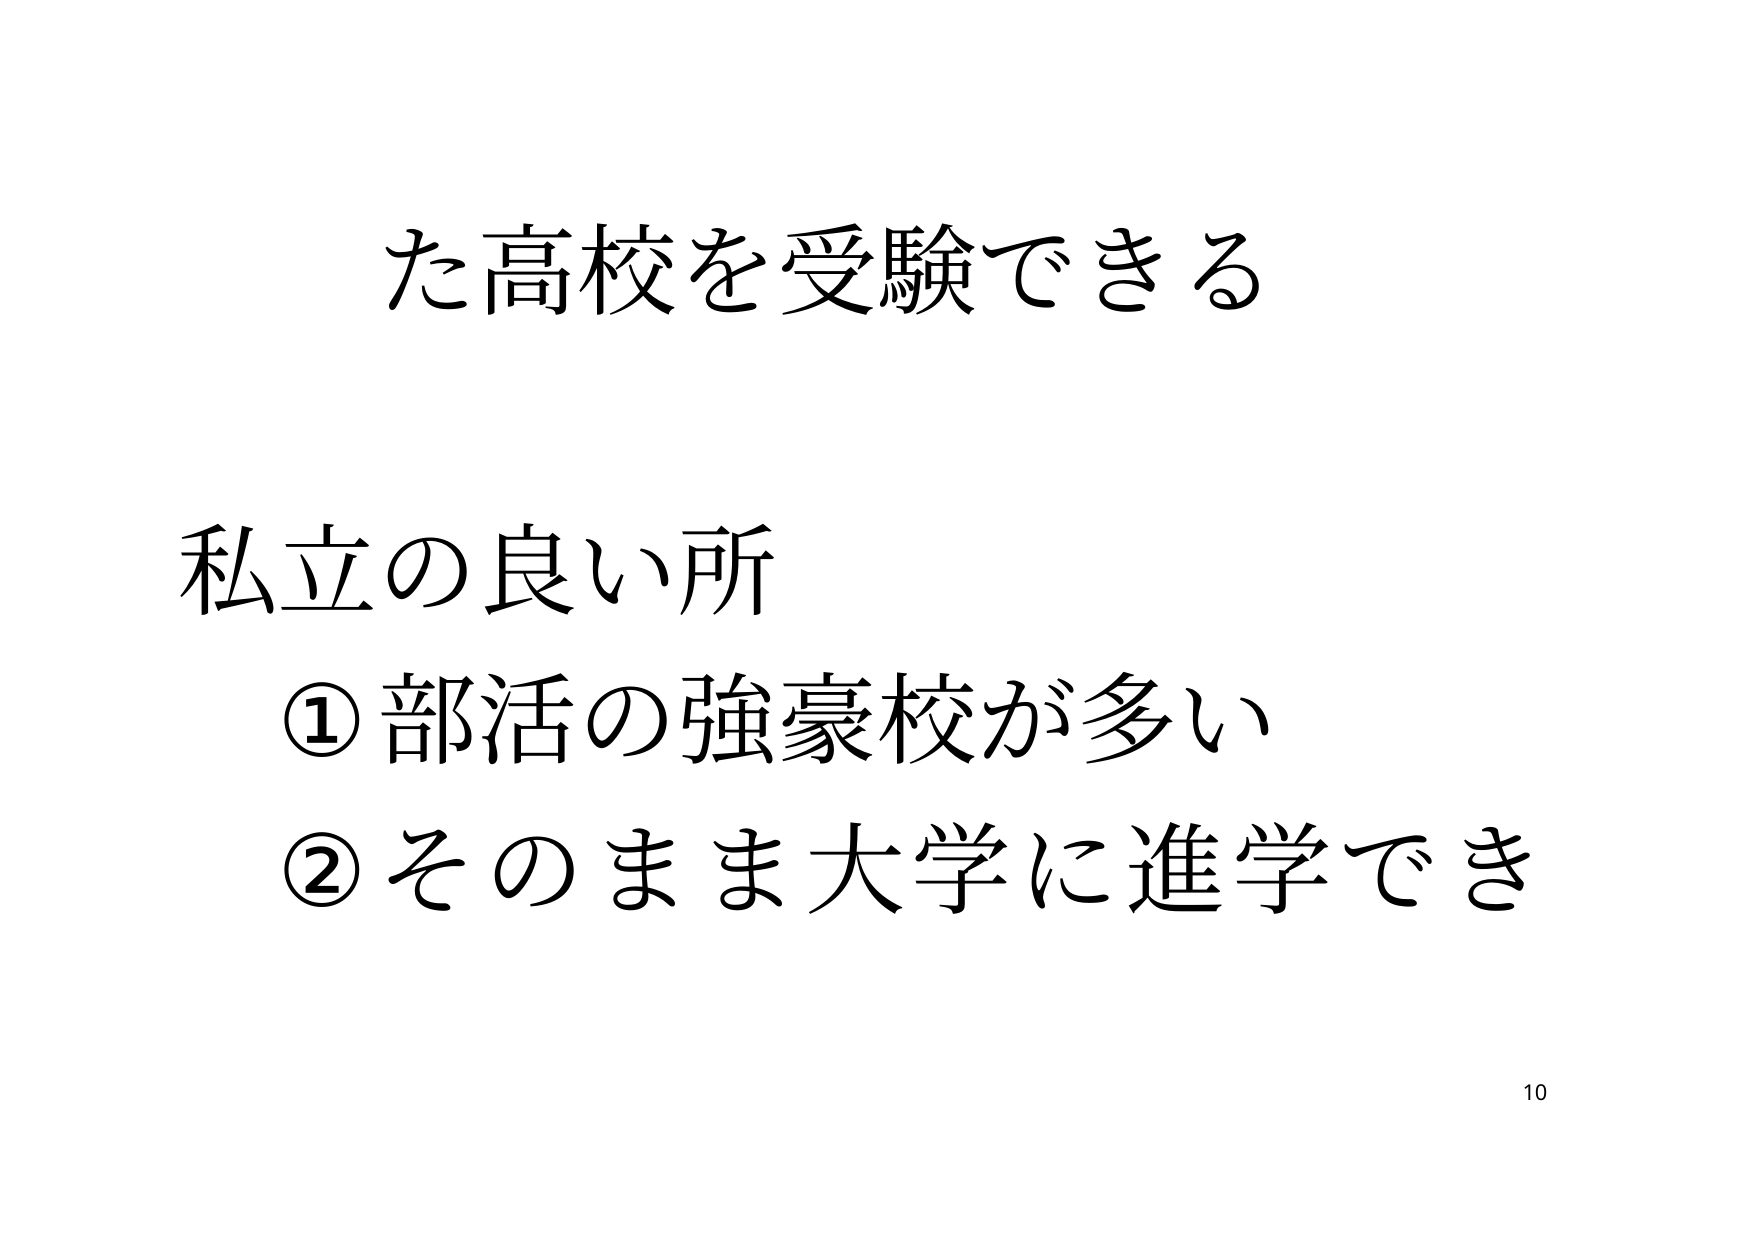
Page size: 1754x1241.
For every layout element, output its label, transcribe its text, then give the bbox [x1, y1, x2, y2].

list そのまま大学に進学できる高校が多い [277, 789, 1547, 939]
list 部活の強豪校が多い [277, 639, 1547, 789]
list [277, 189, 1547, 339]
text 私立の良い所 [177, 489, 1547, 639]
